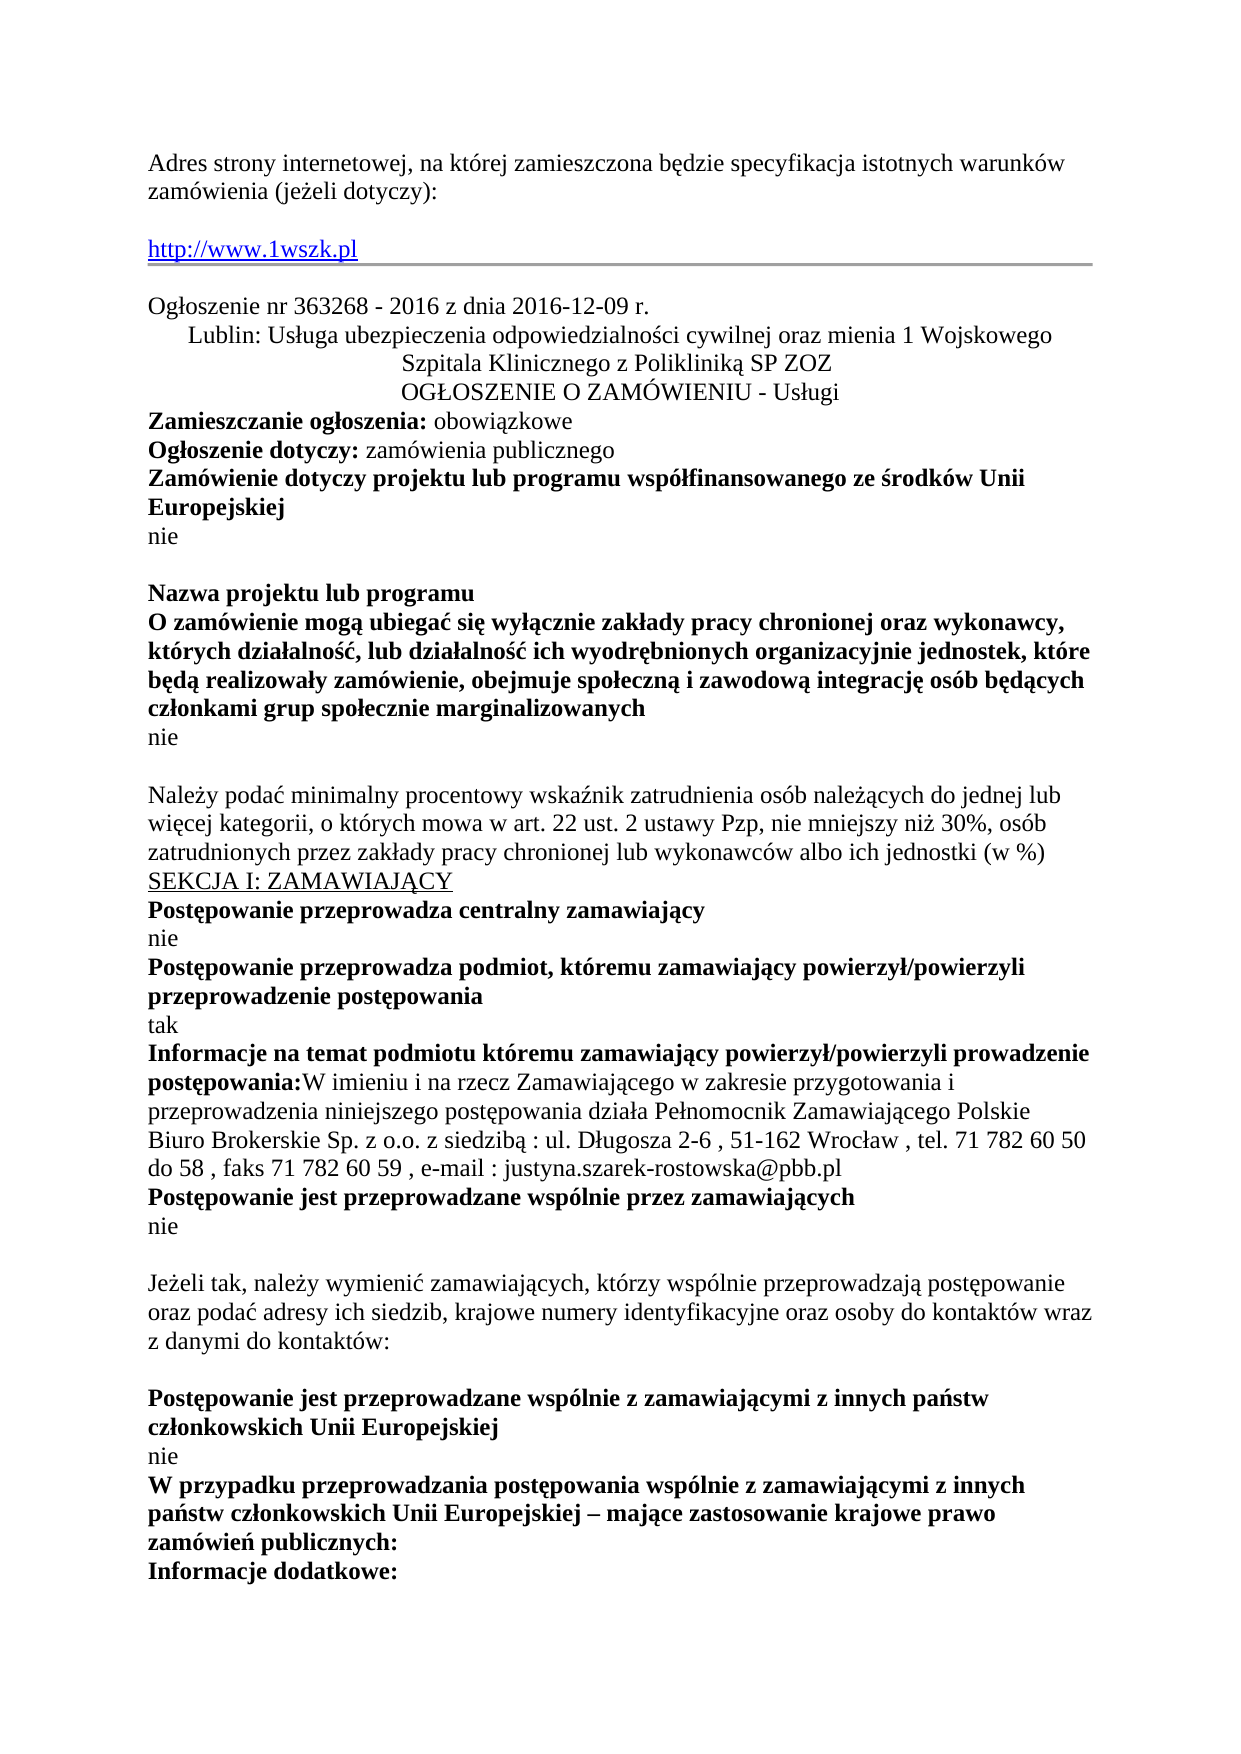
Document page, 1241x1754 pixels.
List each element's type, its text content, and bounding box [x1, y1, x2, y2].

text tak [148, 1010, 1093, 1038]
text nie [148, 1441, 1093, 1470]
text Adres strony internetowej, na której zamieszczona będzie specyfikacja istotnych warunków zamówienia (jeżeli dotyczy): [148, 148, 1093, 205]
text nie [148, 923, 1093, 952]
text Ogłoszenie dotyczy: zamówienia publicznego [148, 435, 1093, 463]
text Informacje na temat podmiotu któremu zamawiający powierzył/powierzyli prowadzenie postępowania:W imieniu i na rzecz Zamawiającego w zakresie przygotowania i przeprowadzenia niniejszego postępowania działa Pełnomocnik Zamawiającego Polskie Biuro Brokerskie Sp. z o.o. z siedzibą : ul. Długosza 2-6 , 51-162 Wrocław , tel. 71 782 60 50 do 58 , faks 71 782 60 59 , e-mail : justyna.szarek-rostowska@pbb.pl Postępowanie jest przeprowadzane wspólnie przez zamawiających [148, 1038, 1093, 1211]
text O zamówienie mogą ubiegać się wyłącznie zakłady pracy chronionej oraz wykonawcy, których działalność, lub działalność ich wyodrębnionych organizacyjnie jednostek, które będą realizowały zamówienie, obejmuje społeczną i zawodową integrację osób będących członkami grup społecznie marginalizowanych [148, 607, 1093, 722]
text SEKCJA I: ZAMAWIAJĄCY [148, 866, 1093, 895]
text nie [148, 521, 1093, 550]
text Należy podać minimalny procentowy wskaźnik zatrudnienia osób należących do jednej lub więcej kategorii, o których mowa w art. 22 ust. 2 ustawy Pzp, nie mniejszy niż 30%, osób zatrudnionych przez zakłady pracy chronionej lub wykonawców albo ich jednostki (w %) [148, 751, 1093, 866]
text W przypadku przeprowadzania postępowania wspólnie z zamawiającymi z innych państw członkowskich Unii Europejskiej – mające zastosowanie krajowe prawo zamówień publicznych: Informacje dodatkowe: [148, 1470, 1093, 1585]
text http://www.1wszk.pl [148, 234, 1093, 263]
text Nazwa projektu lub programu [148, 550, 1093, 607]
text Zamówienie dotyczy projektu lub programu współfinansowanego ze środków Unii Europejskiej [148, 463, 1093, 521]
text Postępowanie przeprowadza podmiot, któremu zamawiający powierzył/powierzyli przeprowadzenie postępowania [148, 952, 1093, 1010]
text nie [148, 722, 1093, 751]
text nie [148, 1211, 1093, 1240]
text Jeżeli tak, należy wymienić zamawiających, którzy wspólnie przeprowadzają postępowanie oraz podać adresy ich siedzib, krajowe numery identyfikacyjne oraz osoby do kontaktów wraz z danymi do kontaktów: Postępowanie jest przeprowadzane wspólnie z zamawiającymi z innych państw członkowskich Unii Europejskiej [148, 1240, 1093, 1441]
text Ogłoszenie nr 363268 - 2016 z dnia 2016-12-09 r. [148, 291, 1093, 320]
text Zamieszczanie ogłoszenia: obowiązkowe [148, 406, 1093, 435]
text Lublin: Usługa ubezpieczenia odpowiedzialności cywilnej oraz mienia 1 Wojskowego Szpitala Klinicznego z Polikliniką SP ZOZ OGŁOSZENIE O ZAMÓWIENIU - Usługi [148, 320, 1093, 406]
text Postępowanie przeprowadza centralny zamawiający [148, 895, 1093, 923]
